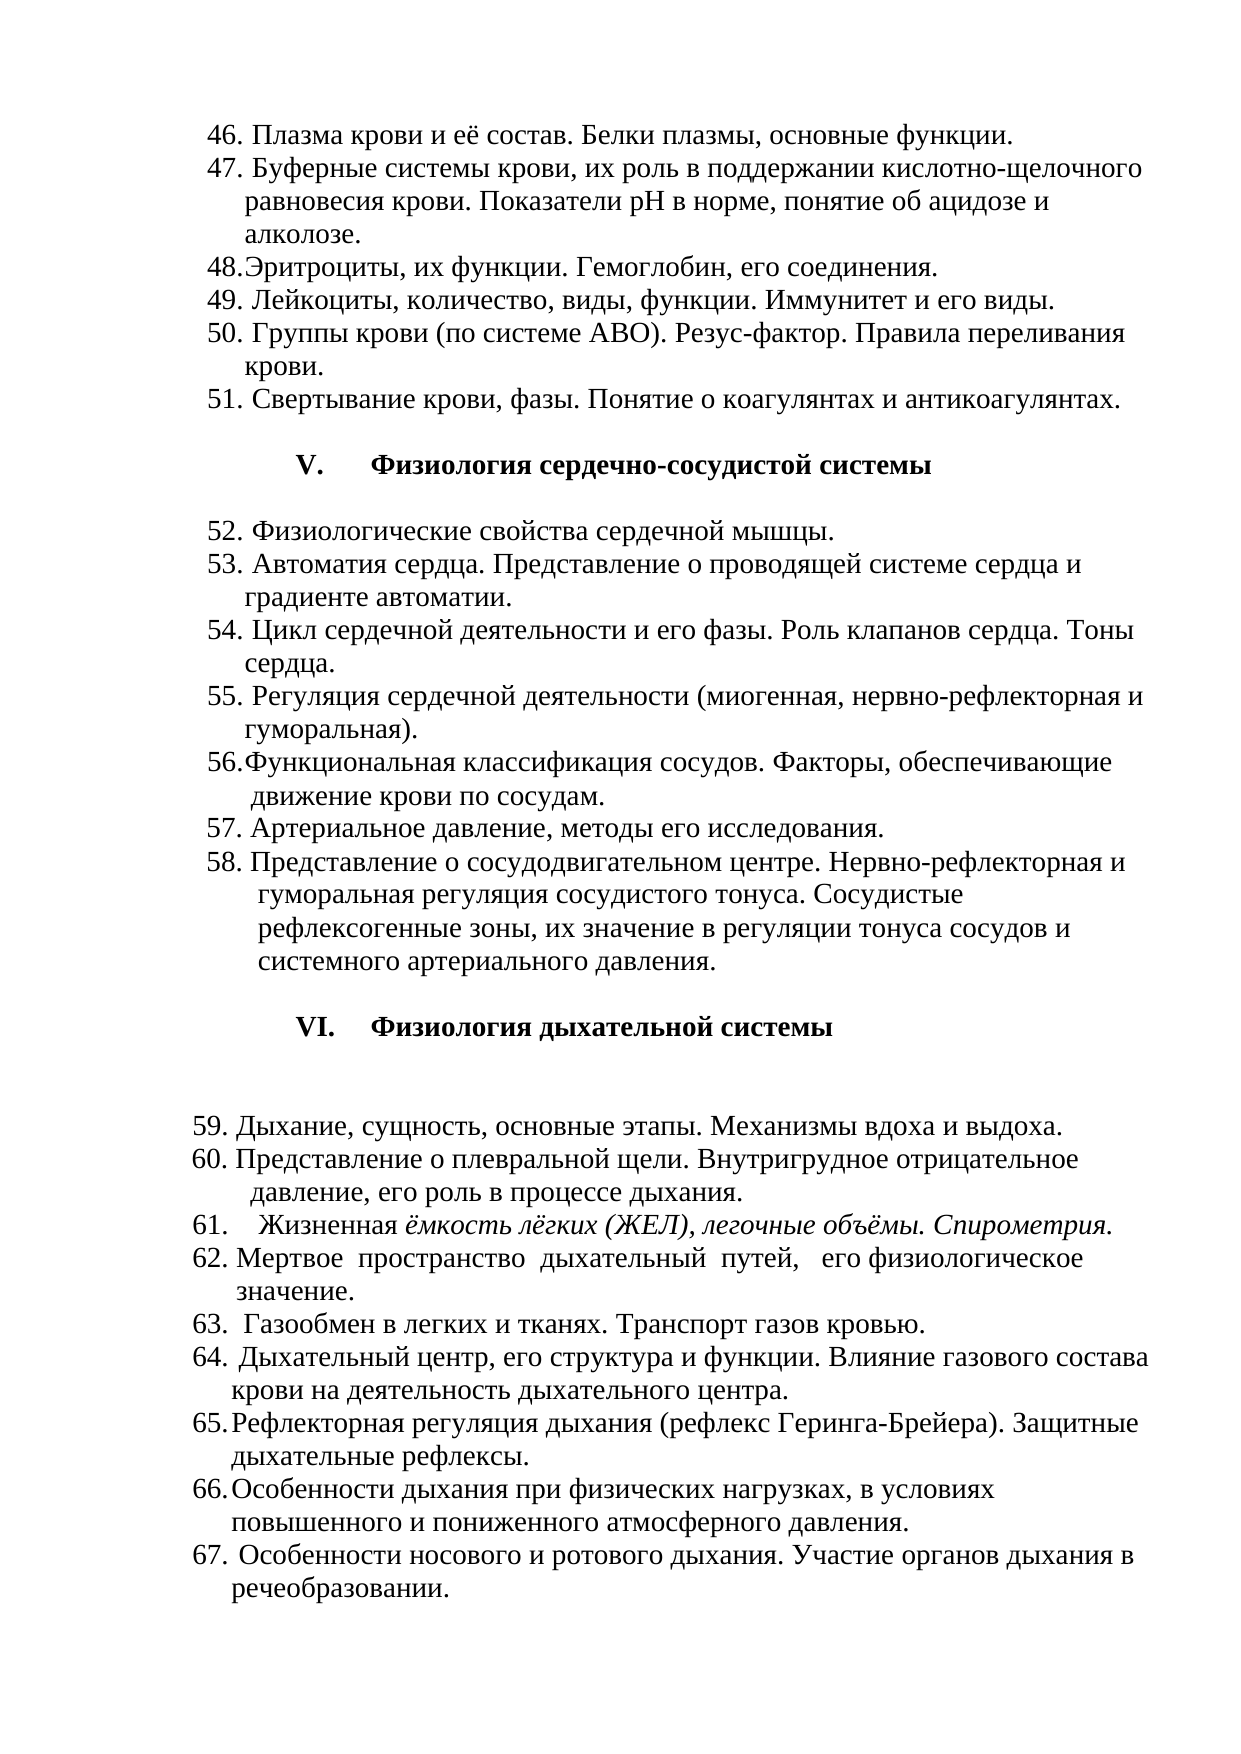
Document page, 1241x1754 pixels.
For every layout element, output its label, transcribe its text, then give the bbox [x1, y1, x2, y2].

text 57. Артериальное давление, методы его исследования. [162, 812, 1152, 844]
list Жизненная ёмкость лёгких (ЖЕЛ), легочные объёмы. Спирометрия. [192, 1208, 1152, 1241]
list Эритроциты, их функции. Гемоглобин, его соединения. [207, 250, 1152, 283]
list Лейкоциты, количество, виды, функции. Иммунитет и его виды. [207, 283, 1152, 316]
list Автоматия сердца. Представление о проводящей системе сердца и градиенте автоматии. [207, 547, 1152, 613]
text 60. Представление о плевральной щели. Внутригрудное отрицательное [148, 1142, 1152, 1175]
list Особенности носового и ротового дыхания. Участие органов дыхания в речеобразовании. [192, 1538, 1152, 1604]
list Цикл сердечной деятельности и его фазы. Роль клапанов сердца. Тоны сердца. [207, 613, 1152, 679]
text значение. [192, 1274, 1152, 1307]
text повышенного и пониженного атмосферного давления. [231, 1505, 1152, 1538]
text системного артериального давления. [192, 944, 1152, 977]
list Физиология сердечно-сосудистой системы [295, 448, 1152, 481]
text рефлексогенные зоны, их значение в регуляции тонуса сосудов и [192, 911, 1152, 944]
list Особенности дыхания при физических нагрузках, в условиях [192, 1472, 1152, 1505]
text 58. Представление о сосудодвигательном центре. Нервно-рефлекторная и [162, 844, 1152, 878]
list Функциональная классификация сосудов. Факторы, обеспечивающие [207, 746, 1152, 778]
text 62. Мертвое пространство дыхательный путей, его физиологическое [192, 1241, 1152, 1274]
text движение крови по сосудам. [207, 778, 1152, 812]
list Свертывание крови, фазы. Понятие о коагулянтах и антикоагулянтах. [207, 382, 1152, 415]
list Плазма крови и её состав. Белки плазмы, основные функции. [207, 118, 1152, 151]
text 63. Газообмен в легких и тканях. Транспорт газов кровью. [192, 1307, 1152, 1340]
text дыхательные рефлексы. [231, 1439, 1152, 1472]
list Физиологические свойства сердечной мышцы. [207, 514, 1152, 547]
list Дыхательный центр, его структура и функции. Влияние газового состава крови на деятельность дыхательного центра. [192, 1340, 1152, 1406]
text 59. Дыхание, сущность, основные этапы. Механизмы вдоха и выдоха. [192, 1109, 1152, 1142]
text гуморальная регуляция сосудистого тонуса. Сосудистые [192, 878, 1152, 911]
list Рефлекторная регуляция дыхания (рефлекс Геринга-Брейера). Защитные [192, 1406, 1152, 1439]
list Группы крови (по системе АВО). Резус-фактор. Правила переливания крови. [207, 316, 1152, 382]
list Физиология дыхательной системы [295, 1010, 1152, 1043]
list Буферные системы крови, их роль в поддержании кислотно-щелочного равновесия крови. Показатели рН в норме, понятие об ацидозе и алколозе. [207, 151, 1152, 250]
text давление, его роль в процессе дыхания. [162, 1175, 1152, 1208]
list Регуляция сердечной деятельности (миогенная, нервно-рефлекторная и гуморальная). [207, 679, 1152, 746]
